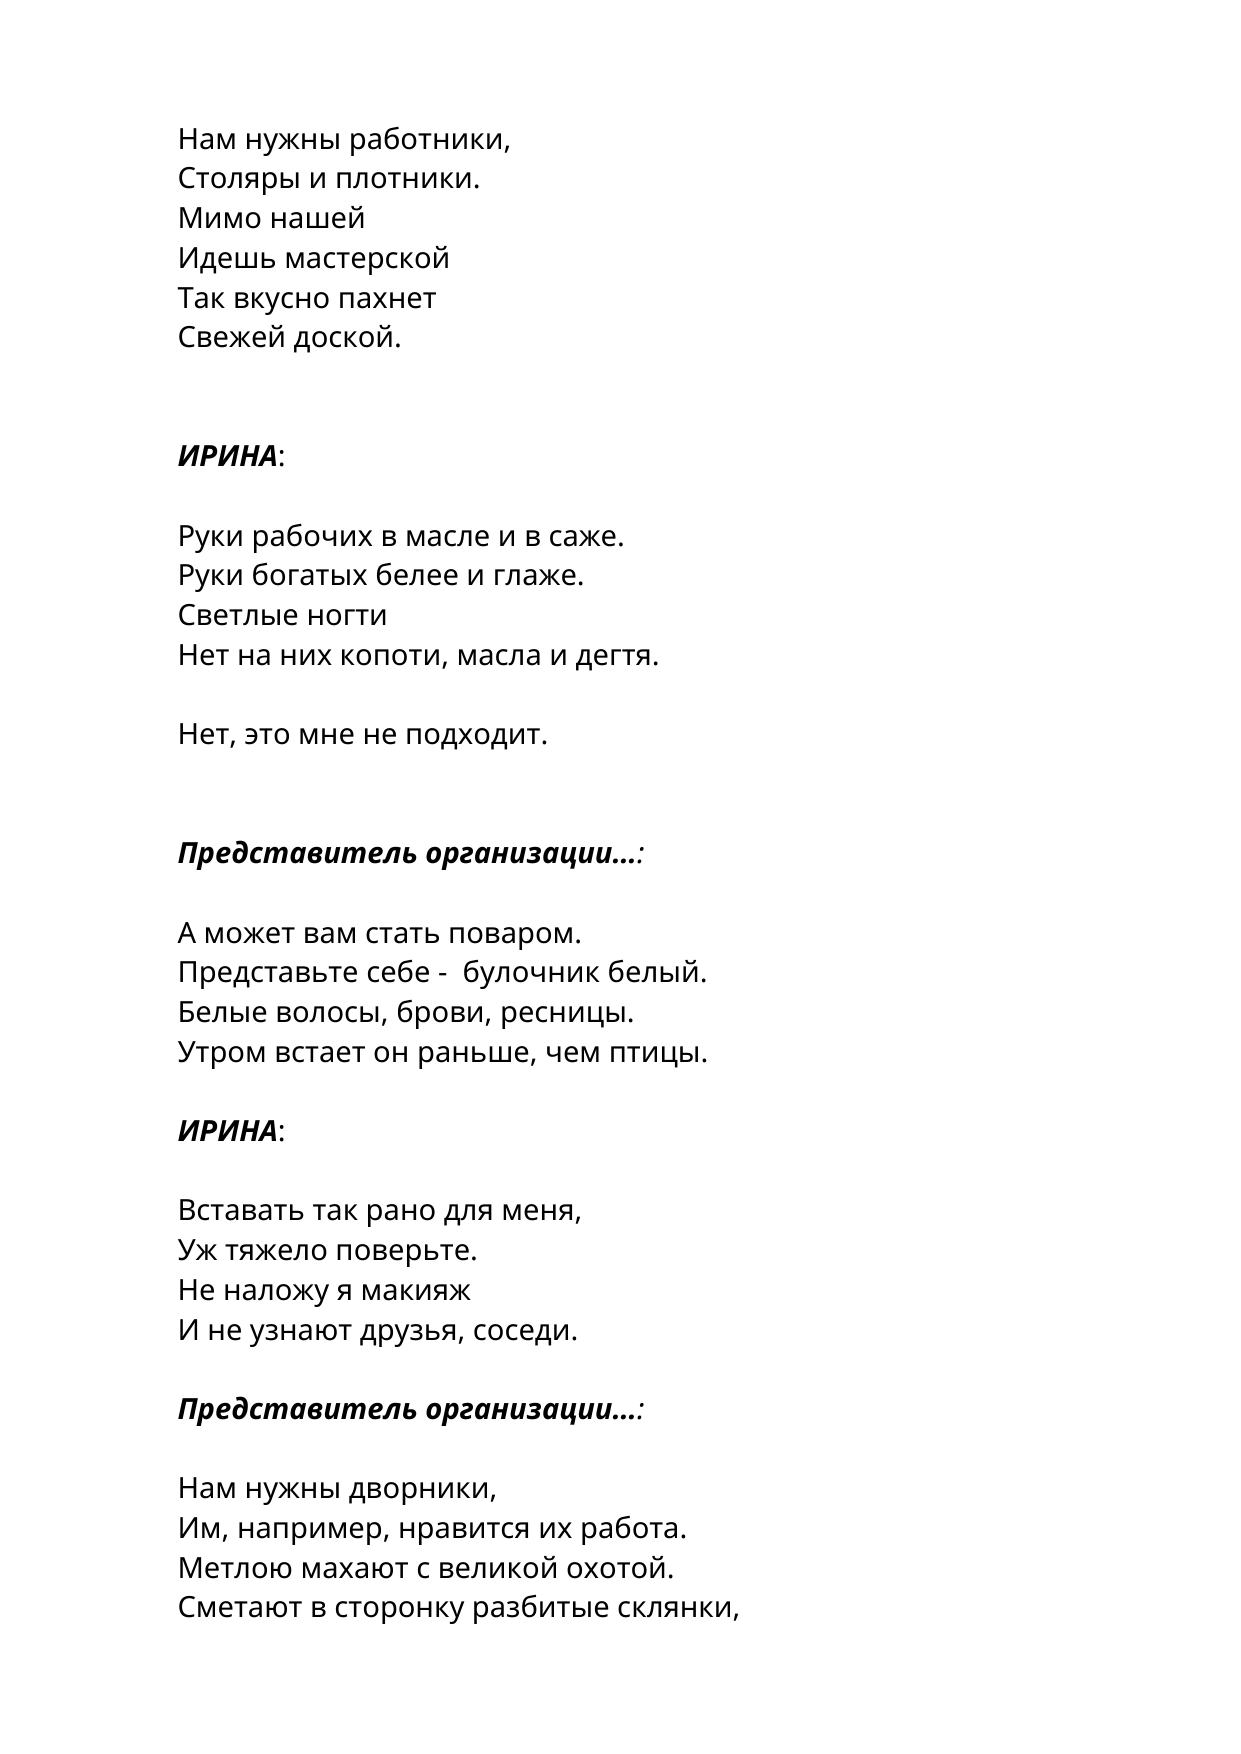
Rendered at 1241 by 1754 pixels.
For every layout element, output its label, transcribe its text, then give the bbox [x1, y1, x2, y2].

text Представитель организации…: [177, 1388, 1152, 1428]
text Светлые ногти [177, 594, 1152, 634]
text Мимо нашей [177, 197, 1152, 237]
text ИРИНА: [177, 1110, 1152, 1150]
text Свежей доской. [177, 317, 1152, 356]
text И не узнают друзья, соседи. [177, 1309, 1152, 1348]
text Белые волосы, брови, ресницы. [177, 991, 1152, 1031]
text Нам нужны работники, [177, 118, 1152, 158]
text Вставать так рано для меня, [177, 1190, 1152, 1229]
text Руки богатых белее и глаже. [177, 555, 1152, 594]
text ИРИНА: [177, 436, 1152, 475]
text Метлою махают с великой охотой. [177, 1547, 1152, 1587]
text Нет на них копоти, масла и дегтя. [177, 634, 1152, 674]
text Представьте себе - булочник белый. [177, 952, 1152, 991]
text Уж тяжело поверьте. [177, 1229, 1152, 1269]
text Им, например, нравится их работа. [177, 1507, 1152, 1547]
text Столяры и плотники. [177, 158, 1152, 197]
text Нам нужны дворники, [177, 1467, 1152, 1507]
text Не наложу я макияж [177, 1269, 1152, 1309]
text Идешь мастерской [177, 237, 1152, 277]
text А может вам стать поваром. [177, 912, 1152, 952]
text Нет, это мне не подходит. [177, 713, 1152, 753]
text Так вкусно пахнет [177, 277, 1152, 317]
text Утром встает он раньше, чем птицы. [177, 1031, 1152, 1071]
text Сметают в сторонку разбитые склянки, [177, 1587, 1152, 1626]
text Представитель организации…: [177, 832, 1152, 872]
text Руки рабочих в масле и в саже. [177, 515, 1152, 555]
